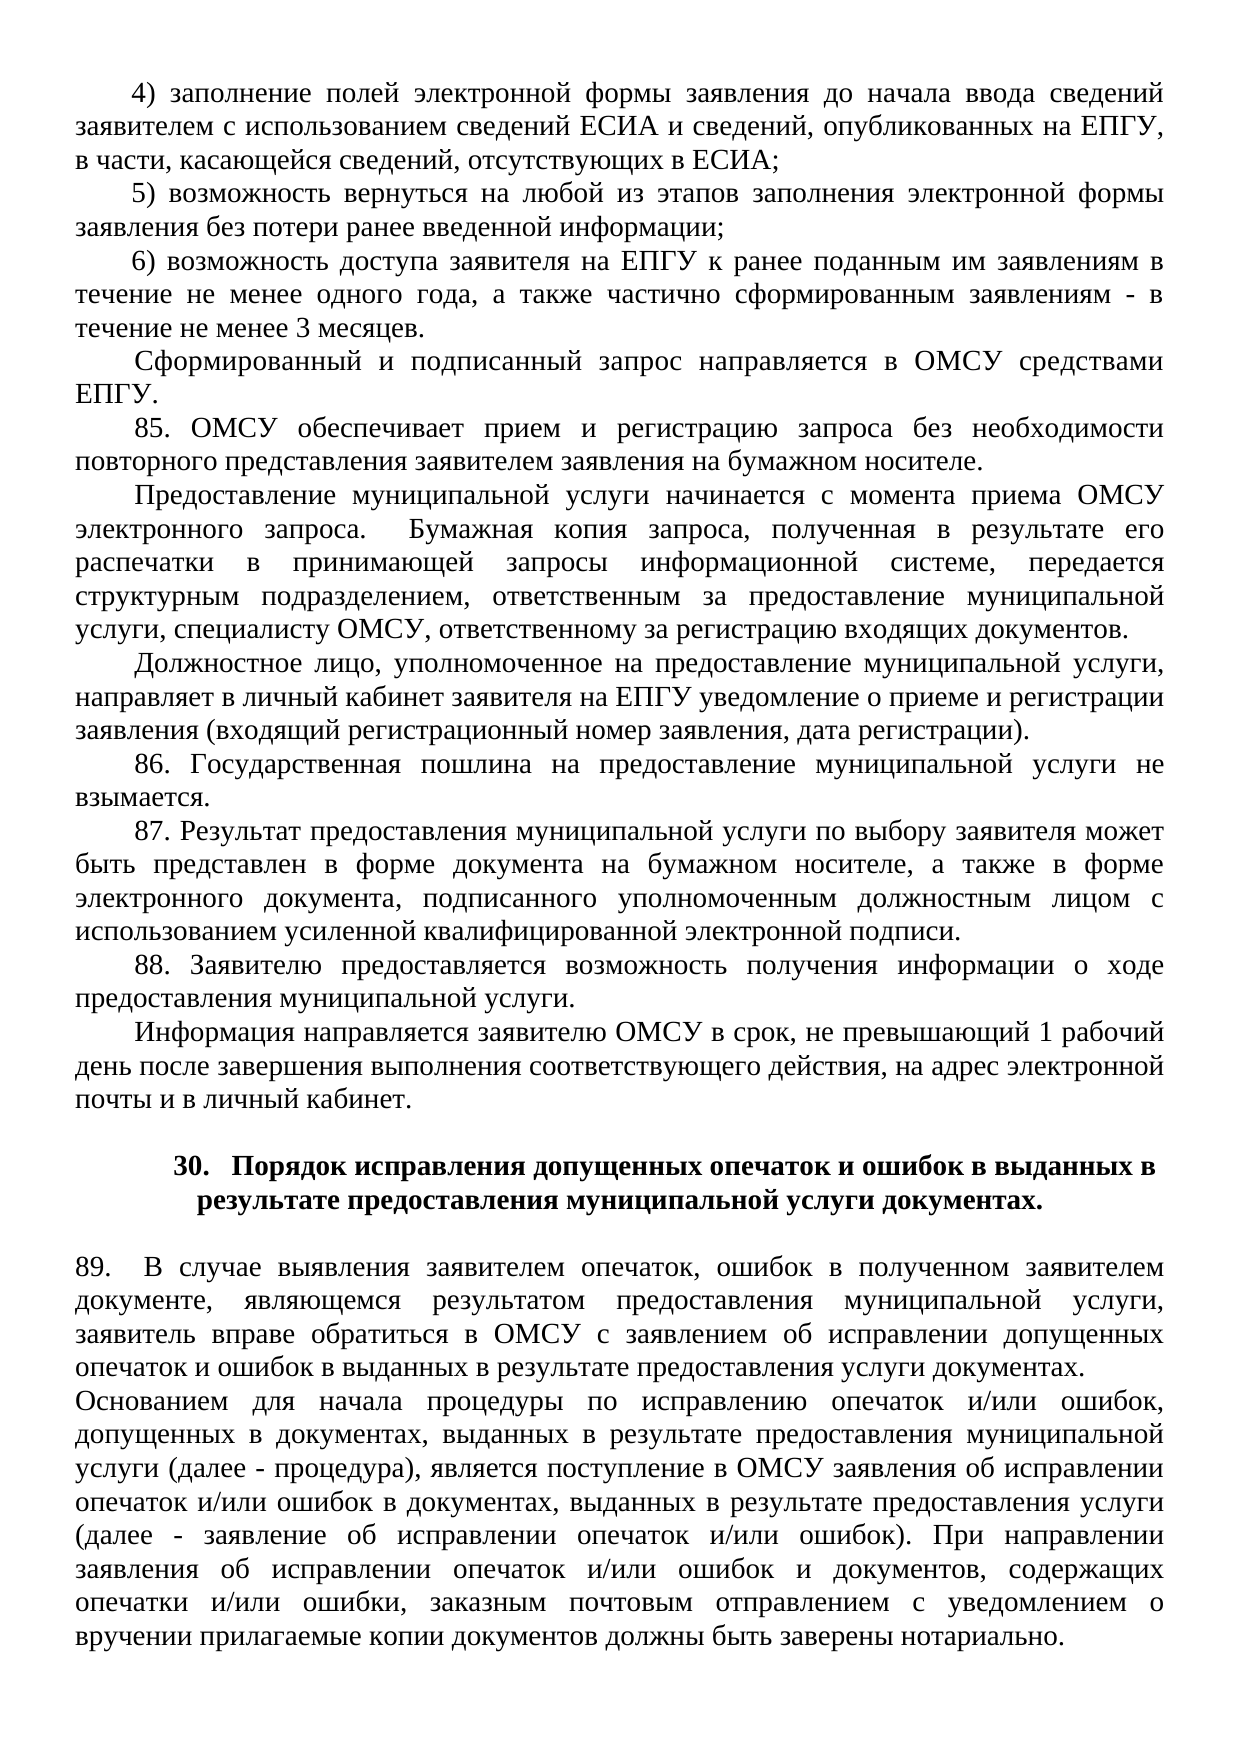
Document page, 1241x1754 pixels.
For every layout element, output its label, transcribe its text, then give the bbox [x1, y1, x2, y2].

text 6) возможность доступа заявителя на ЕПГУ к ранее поданным им заявлениям в течение не менее одного года, а также частично сформированным заявлениям - в течение не менее 3 месяцев. [75, 243, 1165, 343]
text Информация направляется заявителю ОМСУ в срок, не превышающий 1 рабочий день после завершения выполнения соответствующего действия, на адрес электронной почты и в личный кабинет. [75, 1014, 1165, 1115]
text Сформированный и подписанный запрос направляется в ОМСУ средствами ЕПГУ. [75, 343, 1165, 410]
text Должностное лицо, уполномоченное на предоставление муниципальной услуги, направляет в личный кабинет заявителя на ЕПГУ уведомление о приеме и регистрации заявления (входящий регистрационный номер заявления, дата регистрации). [75, 645, 1165, 746]
text 5) возможность вернуться на любой из этапов заполнения электронной формы заявления без потери ранее введенной информации; [75, 176, 1165, 243]
text Предоставление муниципальной услуги начинается с момента приема ОМСУ электронного запроса. Бумажная копия запроса, полученная в результате его распечатки в принимающей запросы информационной системе, передается структурным подразделением, ответственным за предоставление муниципальной услуги, специалисту ОМСУ, ответственному за регистрацию входящих документов. [75, 477, 1165, 645]
text 88. Заявителю предоставляется возможность получения информации о ходе предоставления муниципальной услуги. [75, 947, 1165, 1014]
text 87. Результат предоставления муниципальной услуги по выбору заявителя может быть представлен в форме документа на бумажном носителе, а также в форме электронного документа, подписанного уполномоченным должностным лицом с использованием усиленной квалифицированной электронной подписи. [75, 813, 1165, 947]
text 85. ОМСУ обеспечивает прием и регистрацию запроса без необходимости повторного представления заявителем заявления на бумажном носителе. [75, 410, 1165, 477]
text 4) заполнение полей электронной формы заявления до начала ввода сведений заявителем с использованием сведений ЕСИА и сведений, опубликованных на ЕПГУ, в части, касающейся сведений, отсутствующих в ЕСИА; [75, 75, 1165, 176]
text Основанием для начала процедуры по исправлению опечаток и/или ошибок, допущенных в документах, выданных в результате предоставления муниципальной услуги (далее - процедура), является поступление в ОМСУ заявления об исправлении опечаток и/или ошибок в документах, выданных в результате предоставления услуги (далее - заявление об исправлении опечаток и/или ошибок). При направлении заявления об исправлении опечаток и/или ошибок и документов, содержащих опечатки и/или ошибки, заказным почтовым отправлением с уведомлением о вручении прилагаемые копии документов должны быть заверены нотариально. [75, 1383, 1165, 1651]
text 30. Порядок исправления допущенных опечаток и ошибок в выданных в результате предоставления муниципальной услуги документах. [75, 1148, 1165, 1215]
text 89. В случае выявления заявителем опечаток, ошибок в полученном заявителем документе, являющемся результатом предоставления муниципальной услуги, заявитель вправе обратиться в ОМСУ с заявлением об исправлении допущенных опечаток и ошибок в выданных в результате предоставления услуги документах. [75, 1249, 1165, 1383]
text 86. Государственная пошлина на предоставление муниципальной услуги не взымается. [75, 746, 1165, 813]
